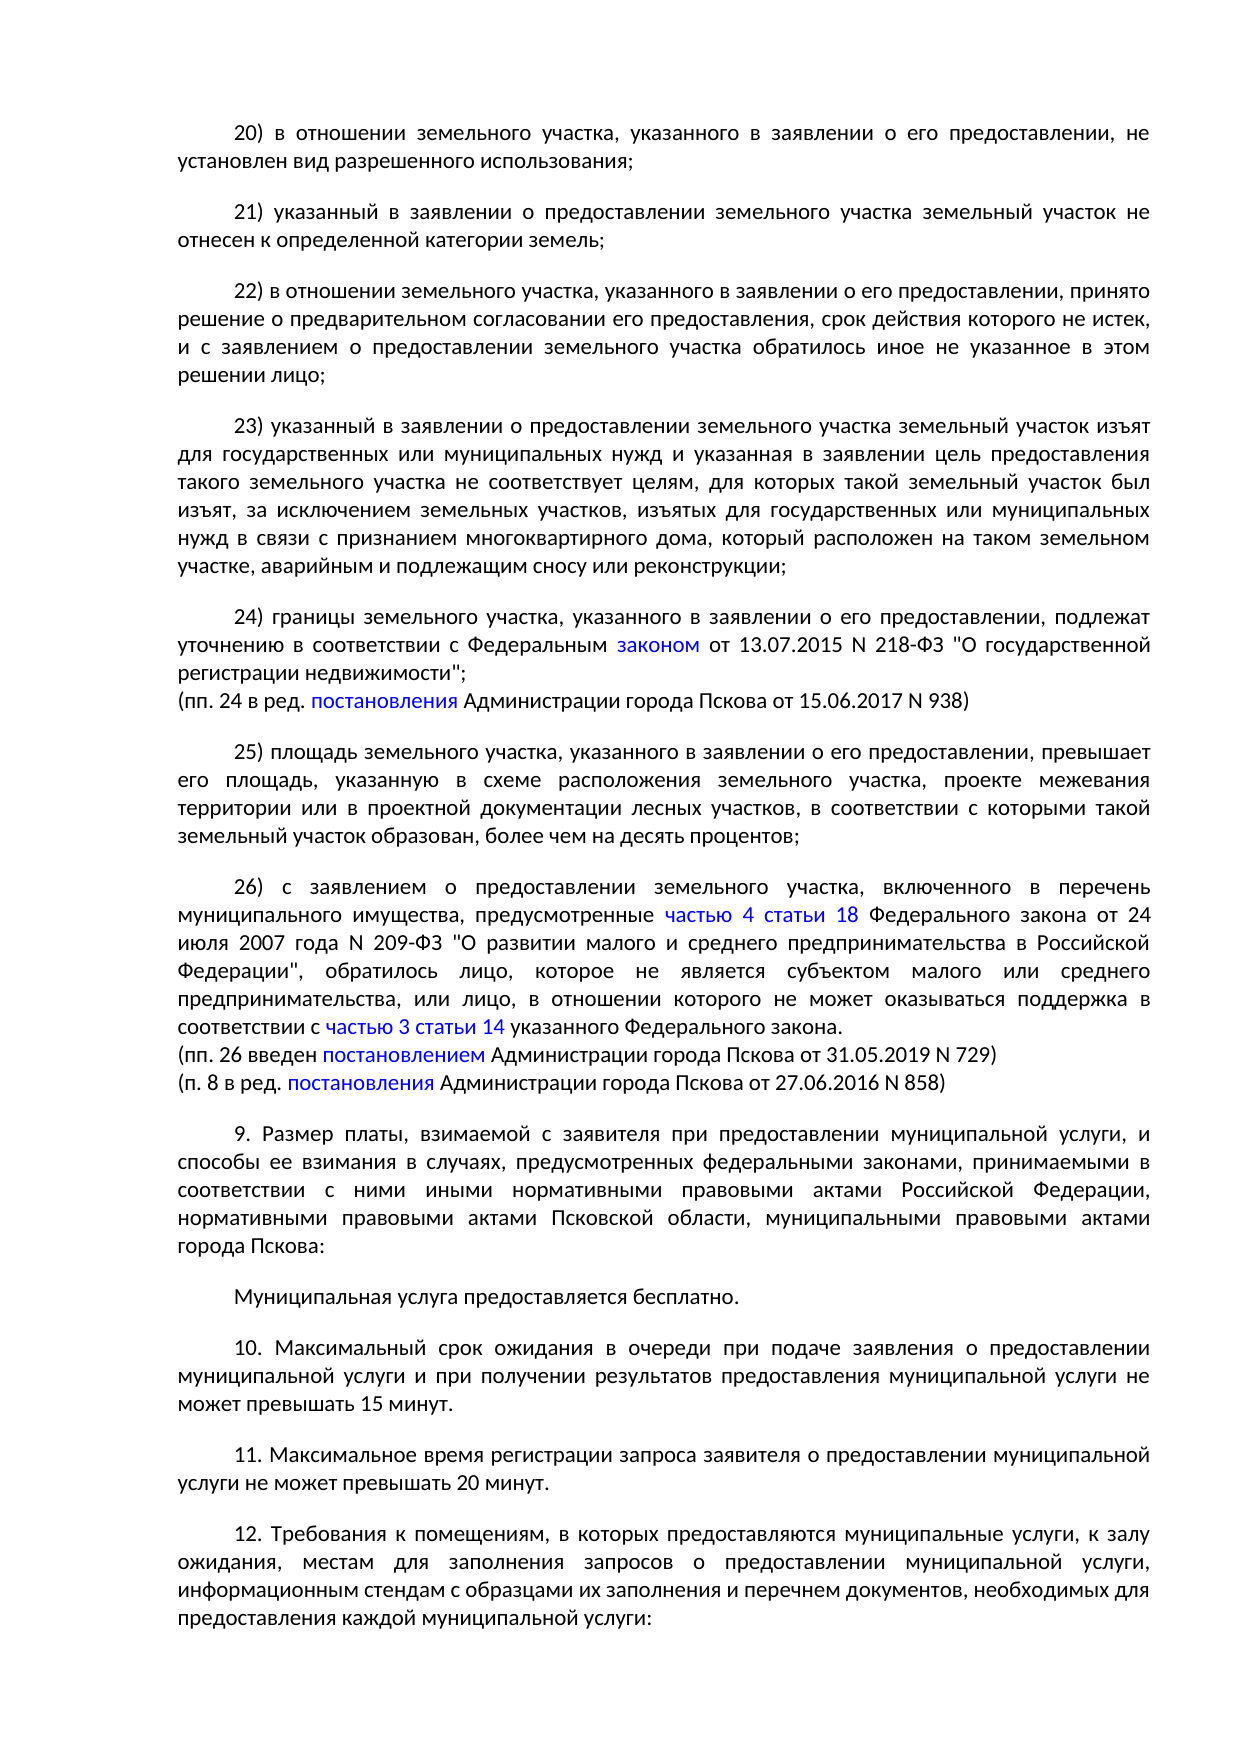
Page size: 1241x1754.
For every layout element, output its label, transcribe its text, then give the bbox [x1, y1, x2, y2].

text 21) указанный в заявлении о предоставлении земельного участка земельный участок не отнесен к определенной категории земель; [177, 197, 1152, 253]
text Муниципальная услуга предоставляется бесплатно. [177, 1282, 1152, 1310]
text 9. Размер платы, взимаемой с заявителя при предоставлении муниципальной услуги, и способы ее взимания в случаях, предусмотренных федеральными законами, принимаемыми в соответствии с ними иными нормативными правовыми актами Российской Федерации, нормативными правовыми актами Псковской области, муниципальными правовыми актами города Пскова: [177, 1119, 1152, 1259]
text 22) в отношении земельного участка, указанного в заявлении о его предоставлении, принято решение о предварительном согласовании его предоставления, срок действия которого не истек, и с заявлением о предоставлении земельного участка обратилось иное не указанное в этом решении лицо; [177, 276, 1152, 388]
text 20) в отношении земельного участка, указанного в заявлении о его предоставлении, не установлен вид разрешенного использования; [177, 118, 1152, 174]
text 24) границы земельного участка, указанного в заявлении о его предоставлении, подлежат уточнению в соответствии с Федеральным законом от 13.07.2015 N 218-ФЗ "О государственной регистрации недвижимости"; [177, 602, 1152, 686]
text (пп. 24 в ред. постановления Администрации города Пскова от 15.06.2017 N 938) [177, 686, 1152, 714]
text 12. Требования к помещениям, в которых предоставляются муниципальные услуги, к залу ожидания, местам для заполнения запросов о предоставлении муниципальной услуги, информационным стендам с образцами их заполнения и перечнем документов, необходимых для предоставления каждой муниципальной услуги: [177, 1519, 1152, 1631]
text 11. Максимальное время регистрации запроса заявителя о предоставлении муниципальной услуги не может превышать 20 минут. [177, 1440, 1152, 1496]
text 25) площадь земельного участка, указанного в заявлении о его предоставлении, превышает его площадь, указанную в схеме расположения земельного участка, проекте межевания территории или в проектной документации лесных участков, в соответствии с которыми такой земельный участок образован, более чем на десять процентов; [177, 737, 1152, 849]
text 23) указанный в заявлении о предоставлении земельного участка земельный участок изъят для государственных или муниципальных нужд и указанная в заявлении цель предоставления такого земельного участка не соответствует целям, для которых такой земельный участок был изъят, за исключением земельных участков, изъятых для государственных или муниципальных нужд в связи с признанием многоквартирного дома, который расположен на таком земельном участке, аварийным и подлежащим сносу или реконструкции; [177, 411, 1152, 579]
text (п. 8 в ред. постановления Администрации города Пскова от 27.06.2016 N 858) [177, 1068, 1152, 1096]
text 10. Максимальный срок ожидания в очереди при подаче заявления о предоставлении муниципальной услуги и при получении результатов предоставления муниципальной услуги не может превышать 15 минут. [177, 1333, 1152, 1417]
text (пп. 26 введен постановлением Администрации города Пскова от 31.05.2019 N 729) [177, 1040, 1152, 1068]
text 26) с заявлением о предоставлении земельного участка, включенного в перечень муниципального имущества, предусмотренные частью 4 статьи 18 Федерального закона от 24 июля 2007 года N 209-ФЗ "О развитии малого и среднего предпринимательства в Российской Федерации", обратилось лицо, которое не является субъектом малого или среднего предпринимательства, или лицо, в отношении которого не может оказываться поддержка в соответствии с частью 3 статьи 14 указанного Федерального закона. [177, 872, 1152, 1040]
